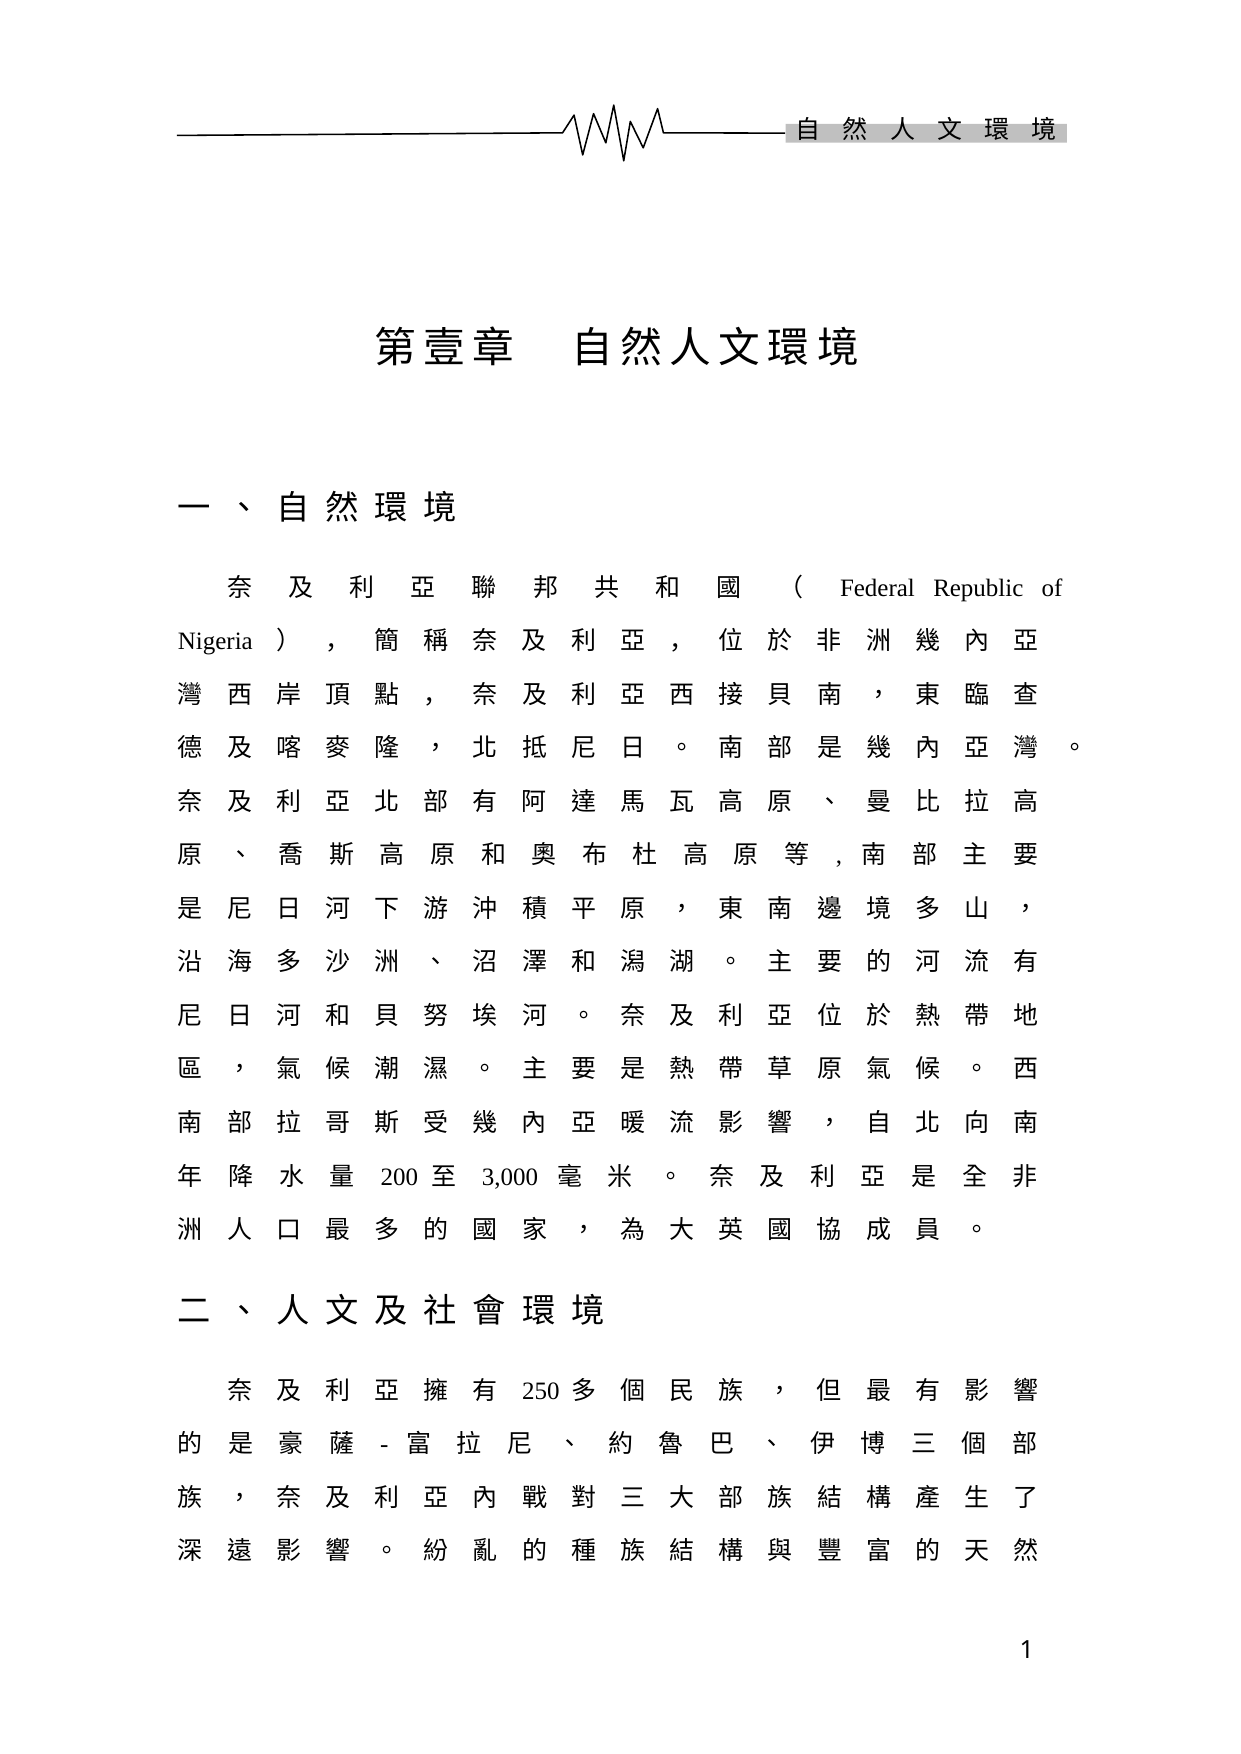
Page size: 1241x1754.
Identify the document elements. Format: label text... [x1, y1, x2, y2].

text 奈及利亞聯邦共和國（Federal Republic of Nigeria），簡稱奈及利亞，位於非洲幾內亞灣西岸頂點，奈及利亞西接貝南，東臨查德及喀麥隆，北抵尼日。南部是幾內亞灣。奈及利亞北部有阿達馬瓦高原、曼比拉高原、喬斯高原和奧布杜高原等,南部主要是尼日河下游沖積平原，東南邊境多山，沿海多沙洲、沼澤和潟湖。主要的河流有尼日河和貝努埃河。奈及利亞位於熱帶地區，氣候潮濕。主要是熱帶草原氣候。西南部拉哥斯受幾內亞暖流影響，自北向南年降水量200至3,000毫米。奈及利亞是全非洲人口最多的國家，為大英國協成員。 [178, 558, 1063, 1254]
text 一、自然環境 [178, 478, 1063, 532]
text 第壹章 自然人文環境 [178, 291, 1063, 398]
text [178, 1362, 1063, 1576]
text 二、人文及社會環境 [178, 1281, 1063, 1335]
